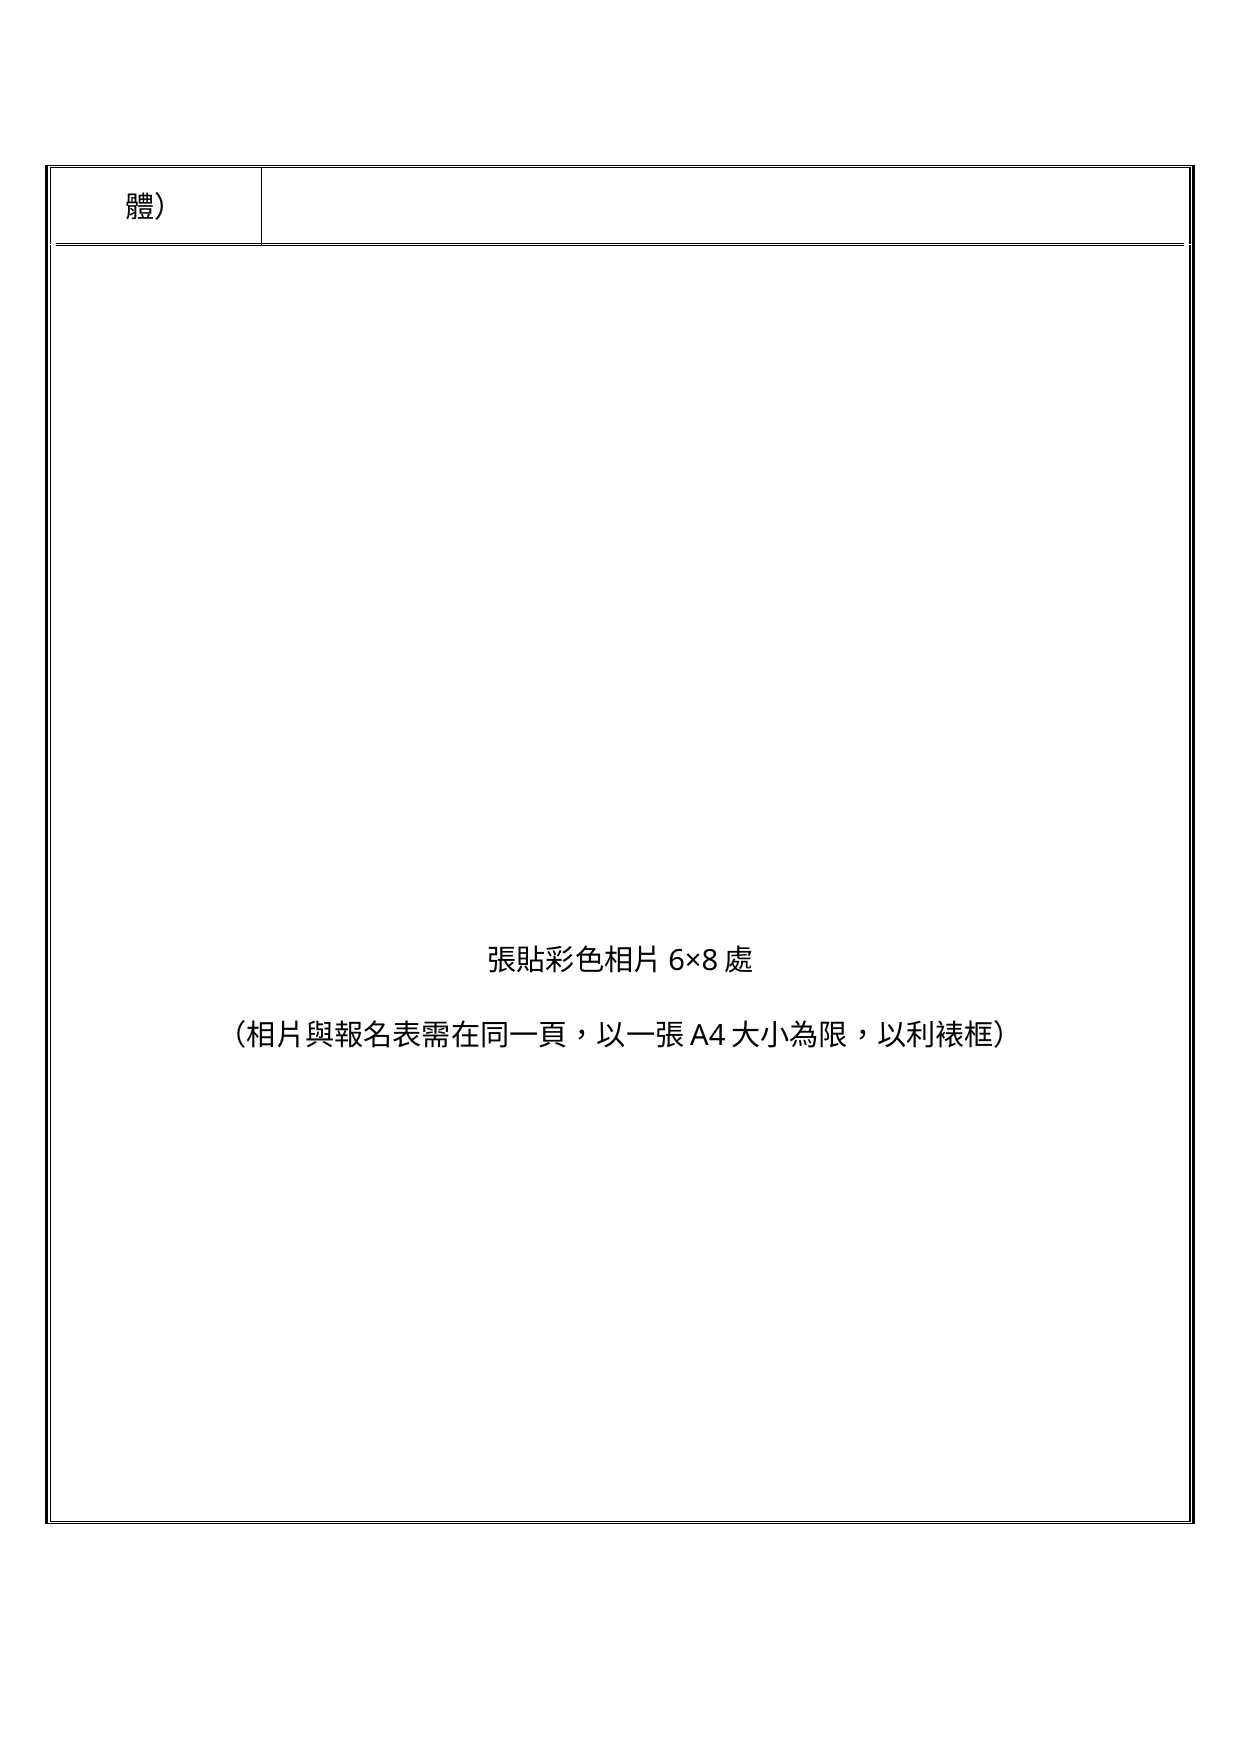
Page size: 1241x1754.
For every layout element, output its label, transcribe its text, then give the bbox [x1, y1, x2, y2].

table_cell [51, 168, 261, 243]
table_cell 張貼彩色相片6×8處 （相片與報名表需在同一頁，以一張A4大小為限，以利裱框） [51, 243, 1190, 1521]
table_cell [262, 168, 1189, 243]
